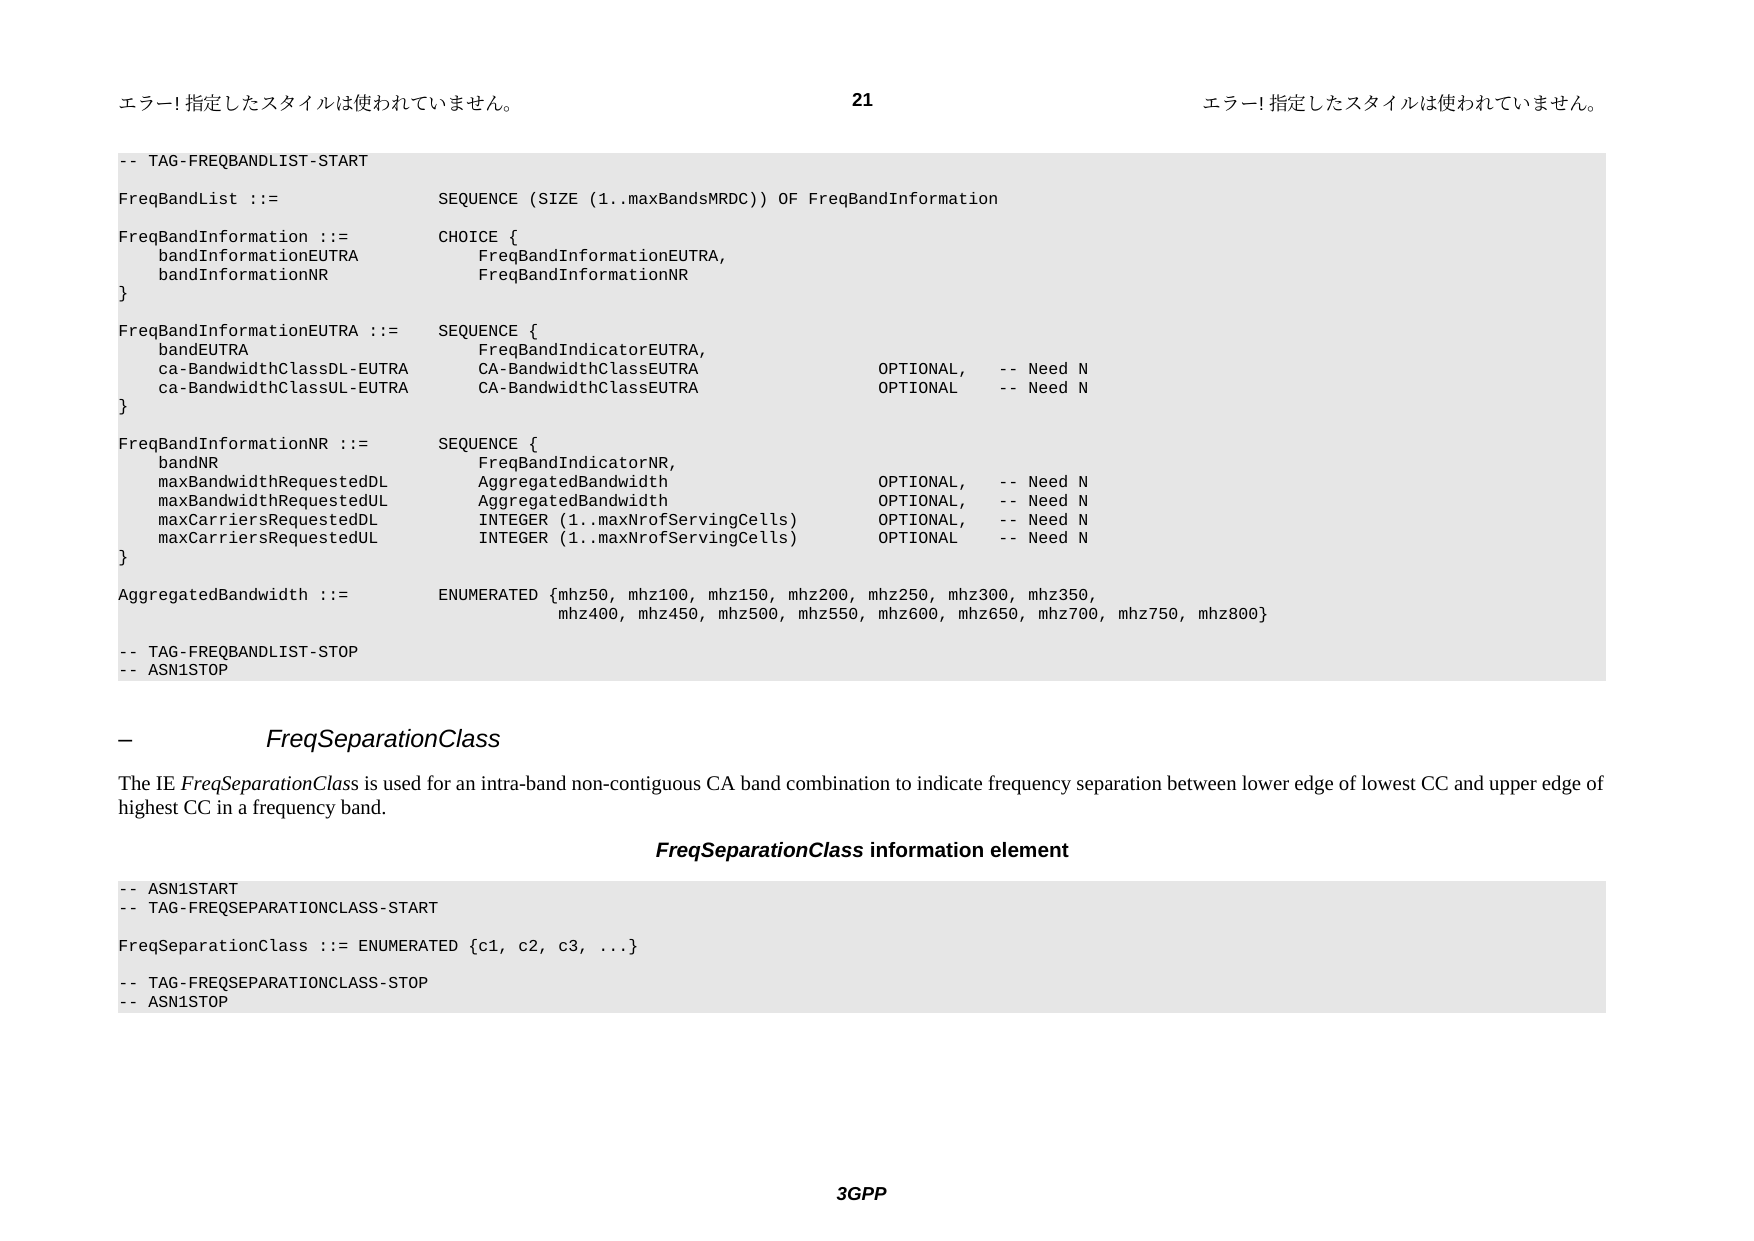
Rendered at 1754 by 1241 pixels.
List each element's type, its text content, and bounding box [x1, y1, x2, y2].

text -- TAG-FREQBANDLIST-STOP [118, 643, 1606, 662]
text bandInformationEUTRA FreqBandInformationEUTRA, [118, 247, 1606, 266]
text -- ASN1START [118, 881, 1606, 899]
text FreqBandList ::= SEQUENCE (SIZE (1..maxBandsMRDC)) OF FreqBandInformation [118, 191, 1606, 209]
text maxCarriersRequestedDL INTEGER (1..maxNrofServingCells) OPTIONAL, -- Need N [118, 511, 1606, 530]
text -- TAG-FREQBANDLIST-START [118, 153, 1606, 172]
text The IE FreqSeparationClass is used for an intra-band non-contiguous CA band combination to indicate frequency separation between lower edge of lowest CC and upper edge of highest CC in a frequency band. [118, 771, 1606, 819]
text -- TAG-FREQSEPARATIONCLASS-START [118, 899, 1606, 918]
text FreqSeparationClass information element [118, 838, 1606, 862]
text -- ASN1STOP [118, 662, 1606, 681]
text maxCarriersRequestedUL INTEGER (1..maxNrofServingCells) OPTIONAL -- Need N [118, 530, 1606, 549]
text ca-BandwidthClassDL-EUTRA CA-BandwidthClassEUTRA OPTIONAL, -- Need N [118, 360, 1606, 379]
subtitle – FreqSeparationClass [118, 724, 1606, 752]
text } [118, 398, 1606, 417]
text -- TAG-FREQSEPARATIONCLASS-STOP [118, 975, 1606, 994]
text maxBandwidthRequestedDL AggregatedBandwidth OPTIONAL, -- Need N [118, 473, 1606, 492]
text AggregatedBandwidth ::= ENUMERATED {mhz50, mhz100, mhz150, mhz200, mhz250, mhz300, mhz350, [118, 587, 1606, 605]
text mhz400, mhz450, mhz500, mhz550, mhz600, mhz650, mhz700, mhz750, mhz800} [118, 605, 1606, 624]
text FreqBandInformationNR ::= SEQUENCE { [118, 436, 1606, 454]
text bandNR FreqBandIndicatorNR, [118, 454, 1606, 473]
text ca-BandwidthClassUL-EUTRA CA-BandwidthClassEUTRA OPTIONAL -- Need N [118, 379, 1606, 398]
text -- ASN1STOP [118, 994, 1606, 1013]
text bandEUTRA FreqBandIndicatorEUTRA, [118, 341, 1606, 360]
text } [118, 549, 1606, 568]
text } [118, 285, 1606, 304]
text maxBandwidthRequestedUL AggregatedBandwidth OPTIONAL, -- Need N [118, 492, 1606, 511]
text FreqBandInformationEUTRA ::= SEQUENCE { [118, 323, 1606, 341]
text FreqBandInformation ::= CHOICE { [118, 228, 1606, 247]
text bandInformationNR FreqBandInformationNR [118, 266, 1606, 285]
text FreqSeparationClass ::= ENUMERATED {c1, c2, c3, ...} [118, 937, 1606, 956]
